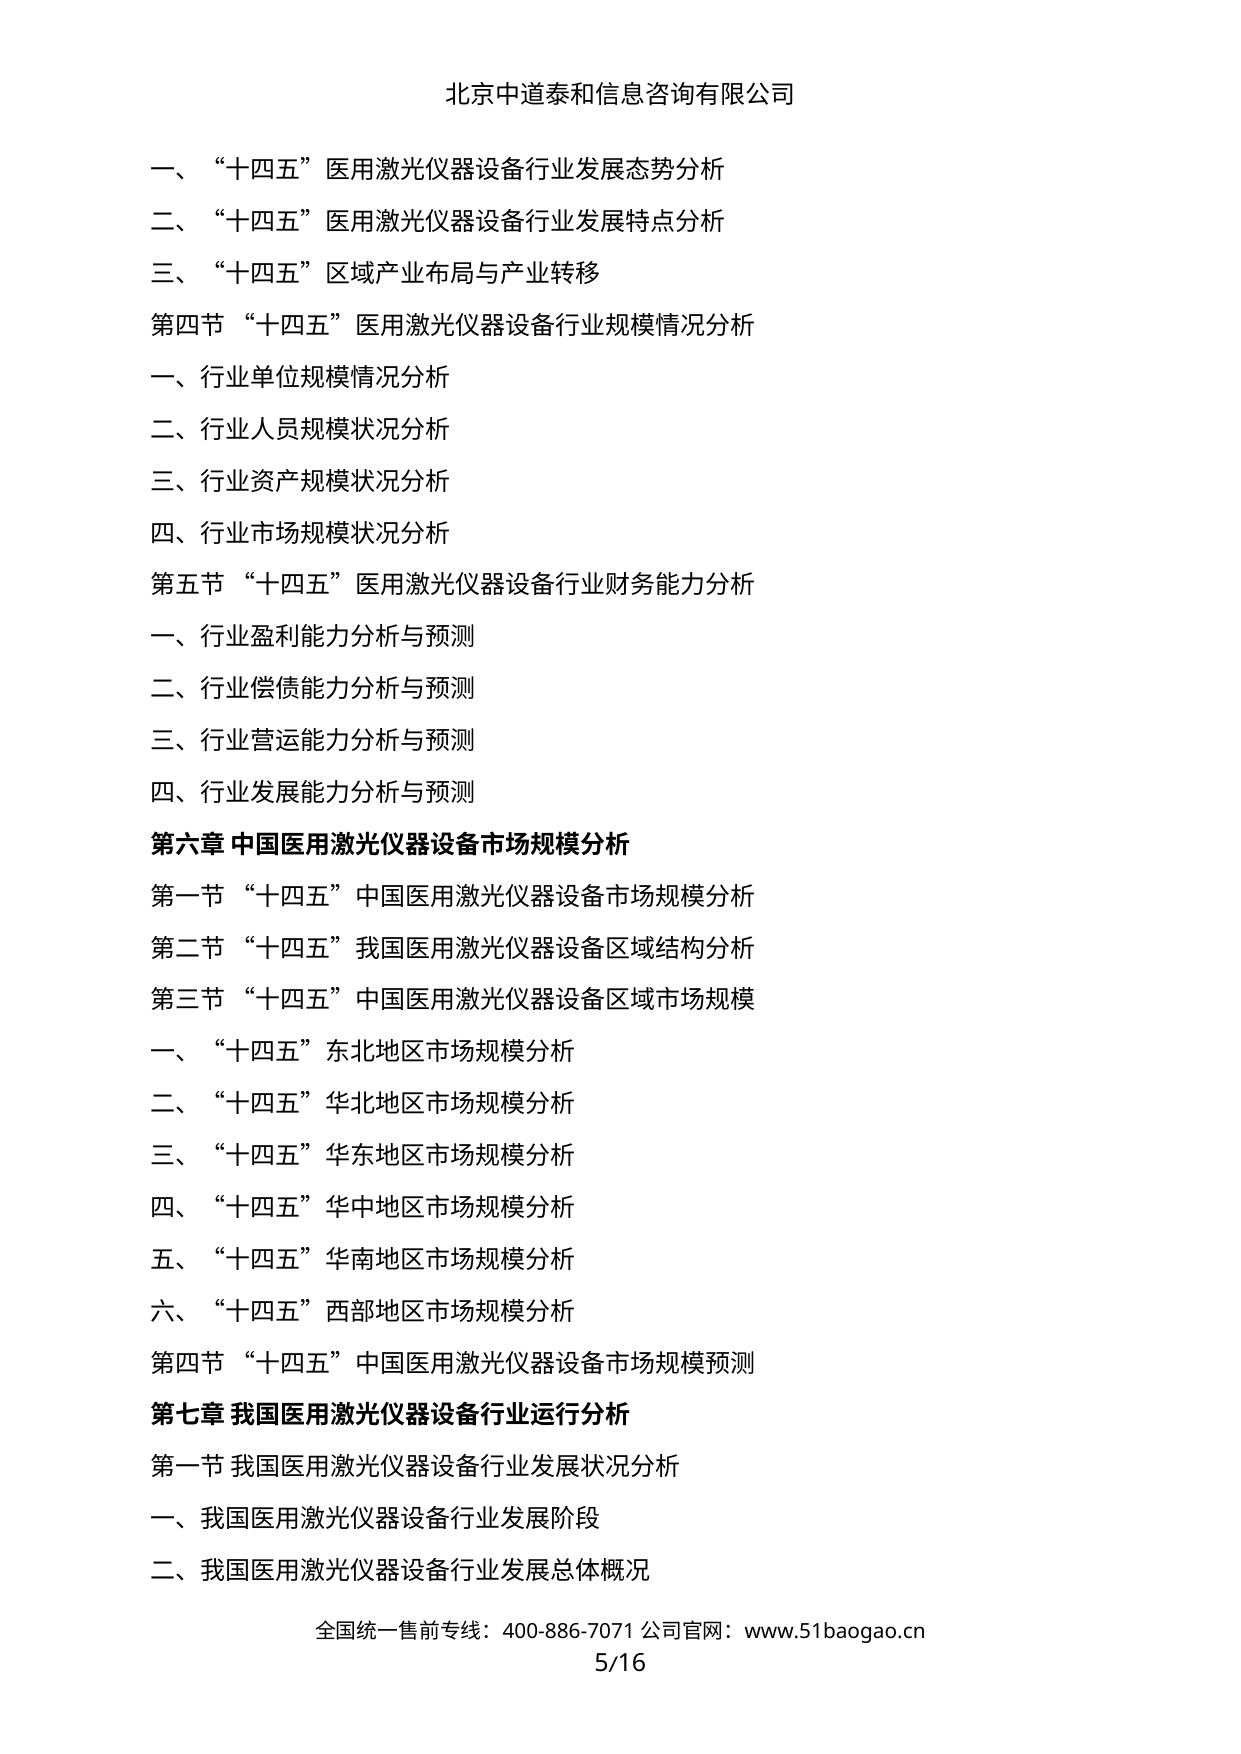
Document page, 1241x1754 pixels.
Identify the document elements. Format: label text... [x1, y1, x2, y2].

text 三、行业营运能力分析与预测 [150, 721, 1090, 757]
text 四、行业发展能力分析与预测 [150, 772, 1090, 809]
text 第七章 我国医用激光仪器设备行业运行分析 [150, 1395, 1090, 1431]
text 一、“十四五”东北地区市场规模分析 [150, 1032, 1090, 1068]
text 第四节 “十四五”医用激光仪器设备行业规模情况分析 [150, 306, 1090, 342]
text 一、我国医用激光仪器设备行业发展阶段 [150, 1499, 1090, 1535]
text 一、行业单位规模情况分析 [150, 357, 1090, 394]
text 二、行业人员规模状况分析 [150, 409, 1090, 446]
text 六、“十四五”西部地区市场规模分析 [150, 1291, 1090, 1327]
text 三、“十四五”区域产业布局与产业转移 [150, 254, 1090, 290]
text 一、行业盈利能力分析与预测 [150, 617, 1090, 653]
text 一、“十四五”医用激光仪器设备行业发展态势分析 [150, 150, 1090, 186]
text 二、“十四五”华北地区市场规模分析 [150, 1084, 1090, 1120]
text 第六章 中国医用激光仪器设备市场规模分析 [150, 824, 1090, 861]
text 二、我国医用激光仪器设备行业发展总体概况 [150, 1551, 1090, 1587]
text 第四节 “十四五”中国医用激光仪器设备市场规模预测 [150, 1343, 1090, 1379]
text 四、“十四五”华中地区市场规模分析 [150, 1187, 1090, 1224]
text 第五节 “十四五”医用激光仪器设备行业财务能力分析 [150, 565, 1090, 601]
text 二、“十四五”医用激光仪器设备行业发展特点分析 [150, 202, 1090, 238]
text 第三节 “十四五”中国医用激光仪器设备区域市场规模 [150, 980, 1090, 1016]
text 三、“十四五”华东地区市场规模分析 [150, 1136, 1090, 1172]
text 五、“十四五”华南地区市场规模分析 [150, 1239, 1090, 1276]
text 第一节 我国医用激光仪器设备行业发展状况分析 [150, 1447, 1090, 1483]
text 四、行业市场规模状况分析 [150, 513, 1090, 549]
text 第二节 “十四五”我国医用激光仪器设备区域结构分析 [150, 928, 1090, 964]
text 三、行业资产规模状况分析 [150, 461, 1090, 497]
text 二、行业偿债能力分析与预测 [150, 669, 1090, 705]
text 第一节 “十四五”中国医用激光仪器设备市场规模分析 [150, 876, 1090, 912]
